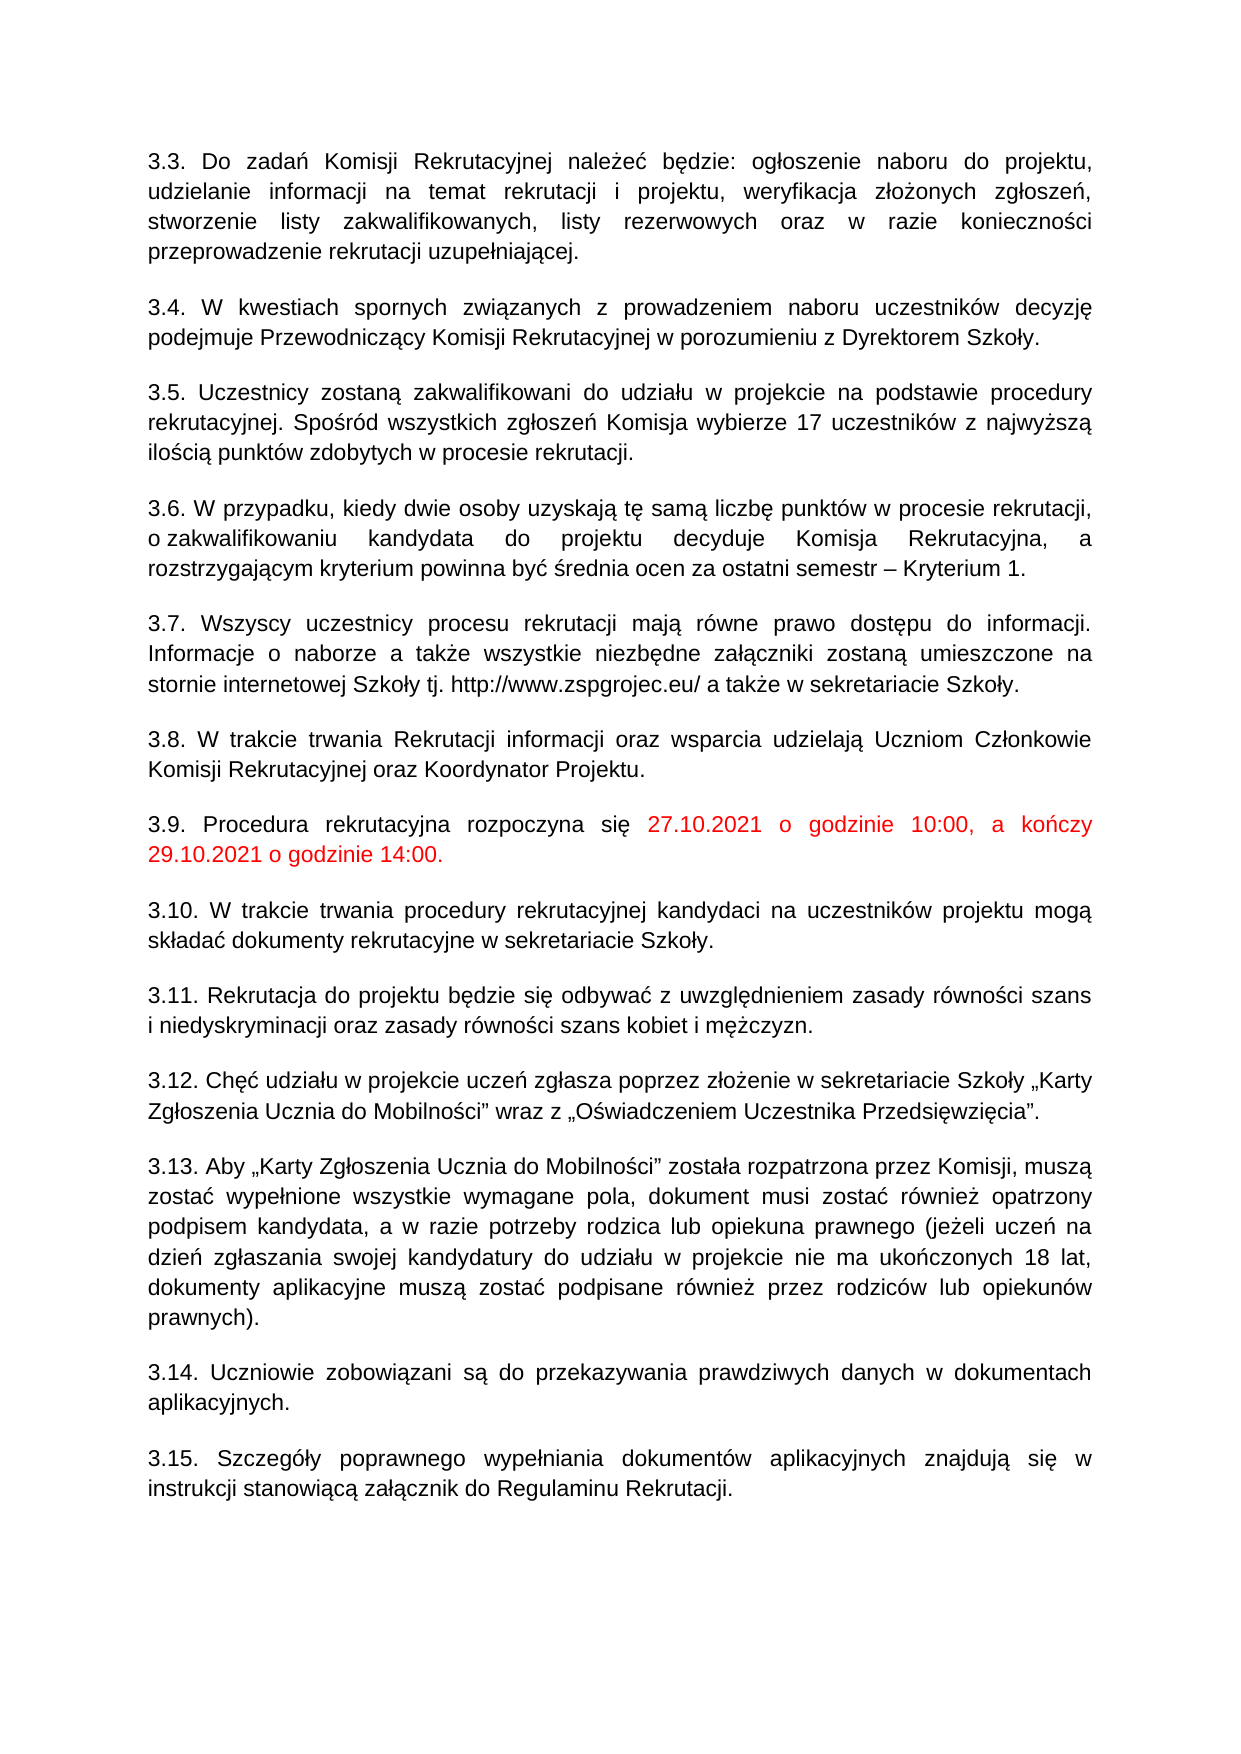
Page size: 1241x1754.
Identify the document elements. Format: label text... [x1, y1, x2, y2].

text 3.5. Uczestnicy zostaną zakwalifikowani do udziału w projekcie na podstawie procedury rekrutacyjnej. Spośród wszystkich zgłoszeń Komisja wybierze 17 uczestników z najwyższą ilością punktów zdobytych w procesie rekrutacji. [148, 379, 1093, 466]
text 3.10. W trakcie trwania procedury rekrutacyjnej kandydaci na uczestników projektu mogą składać dokumenty rekrutacyjne w sekretariacie Szkoły. [148, 897, 1093, 953]
text 3.9. Procedura rekrutacyjna rozpoczyna się 27.10.2021 o godzinie 10:00, a kończy 29.10.2021 o godzinie 14:00. [148, 811, 1093, 868]
text 3.15. Szczegóły poprawnego wypełniania dokumentów aplikacyjnych znajdują się w instrukcji stanowiącą załącznik do Regulaminu Rekrutacji. [148, 1444, 1093, 1501]
text 3.8. W trakcie trwania Rekrutacji informacji oraz wsparcia udzielają Uczniom Członkowie Komisji Rekrutacyjnej oraz Koordynator Projektu. [148, 726, 1093, 782]
text 3.14. Uczniowie zobowiązani są do przekazywania prawdziwych danych w dokumentach aplikacyjnych. [148, 1359, 1093, 1416]
text 3.4. W kwestiach spornych związanych z prowadzeniem naboru uczestników decyzję podejmuje Przewodniczący Komisji Rekrutacyjnej w porozumieniu z Dyrektorem Szkoły. [148, 293, 1093, 350]
text 3.12. Chęć udziału w projekcie uczeń zgłasza poprzez złożenie w sekretariacie Szkoły „Karty Zgłoszenia Ucznia do Mobilności” wraz z „Oświadczeniem Uczestnika Przedsięwzięcia”. [148, 1067, 1093, 1124]
text 3.6. W przypadku, kiedy dwie osoby uzyskają tę samą liczbę punktów w procesie rekrutacji, o zakwalifikowaniu kandydata do projektu decyduje Komisja Rekrutacyjna, a rozstrzygającym kryterium powinna być średnia ocen za ostatni semestr – Kryterium 1. [148, 494, 1093, 581]
text 3.13. Aby „Karty Zgłoszenia Ucznia do Mobilności” została rozpatrzona przez Komisji, muszą zostać wypełnione wszystkie wymagane pola, dokument musi zostać również opatrzony podpisem kandydata, a w razie potrzeby rodzica lub opiekuna prawnego (jeżeli uczeń na dzień zgłaszania swojej kandydatury do udziału w projekcie nie ma ukończonych 18 lat, dokumenty aplikacyjne muszą zostać podpisane również przez rodziców lub opiekunów prawnych). [148, 1153, 1093, 1330]
text 3.7. Wszyscy uczestnicy procesu rekrutacji mają równe prawo dostępu do informacji. Informacje o naborze a także wszystkie niezbędne załączniki zostaną umieszczone na stornie internetowej Szkoły tj. http://www.zspgrojec.eu/ a także w sekretariacie Szkoły. [148, 610, 1093, 697]
text 3.11. Rekrutacja do projektu będzie się odbywać z uwzględnieniem zasady równości szans i niedyskryminacji oraz zasady równości szans kobiet i mężczyzn. [148, 982, 1093, 1038]
text 3.3. Do zadań Komisji Rekrutacyjnej należeć będzie: ogłoszenie naboru do projektu, udzielanie informacji na temat rekrutacji i projektu, weryfikacja złożonych zgłoszeń, stworzenie listy zakwalifikowanych, listy rezerwowych oraz w razie konieczności przeprowadzenie rekrutacji uzupełniającej. [148, 148, 1093, 264]
